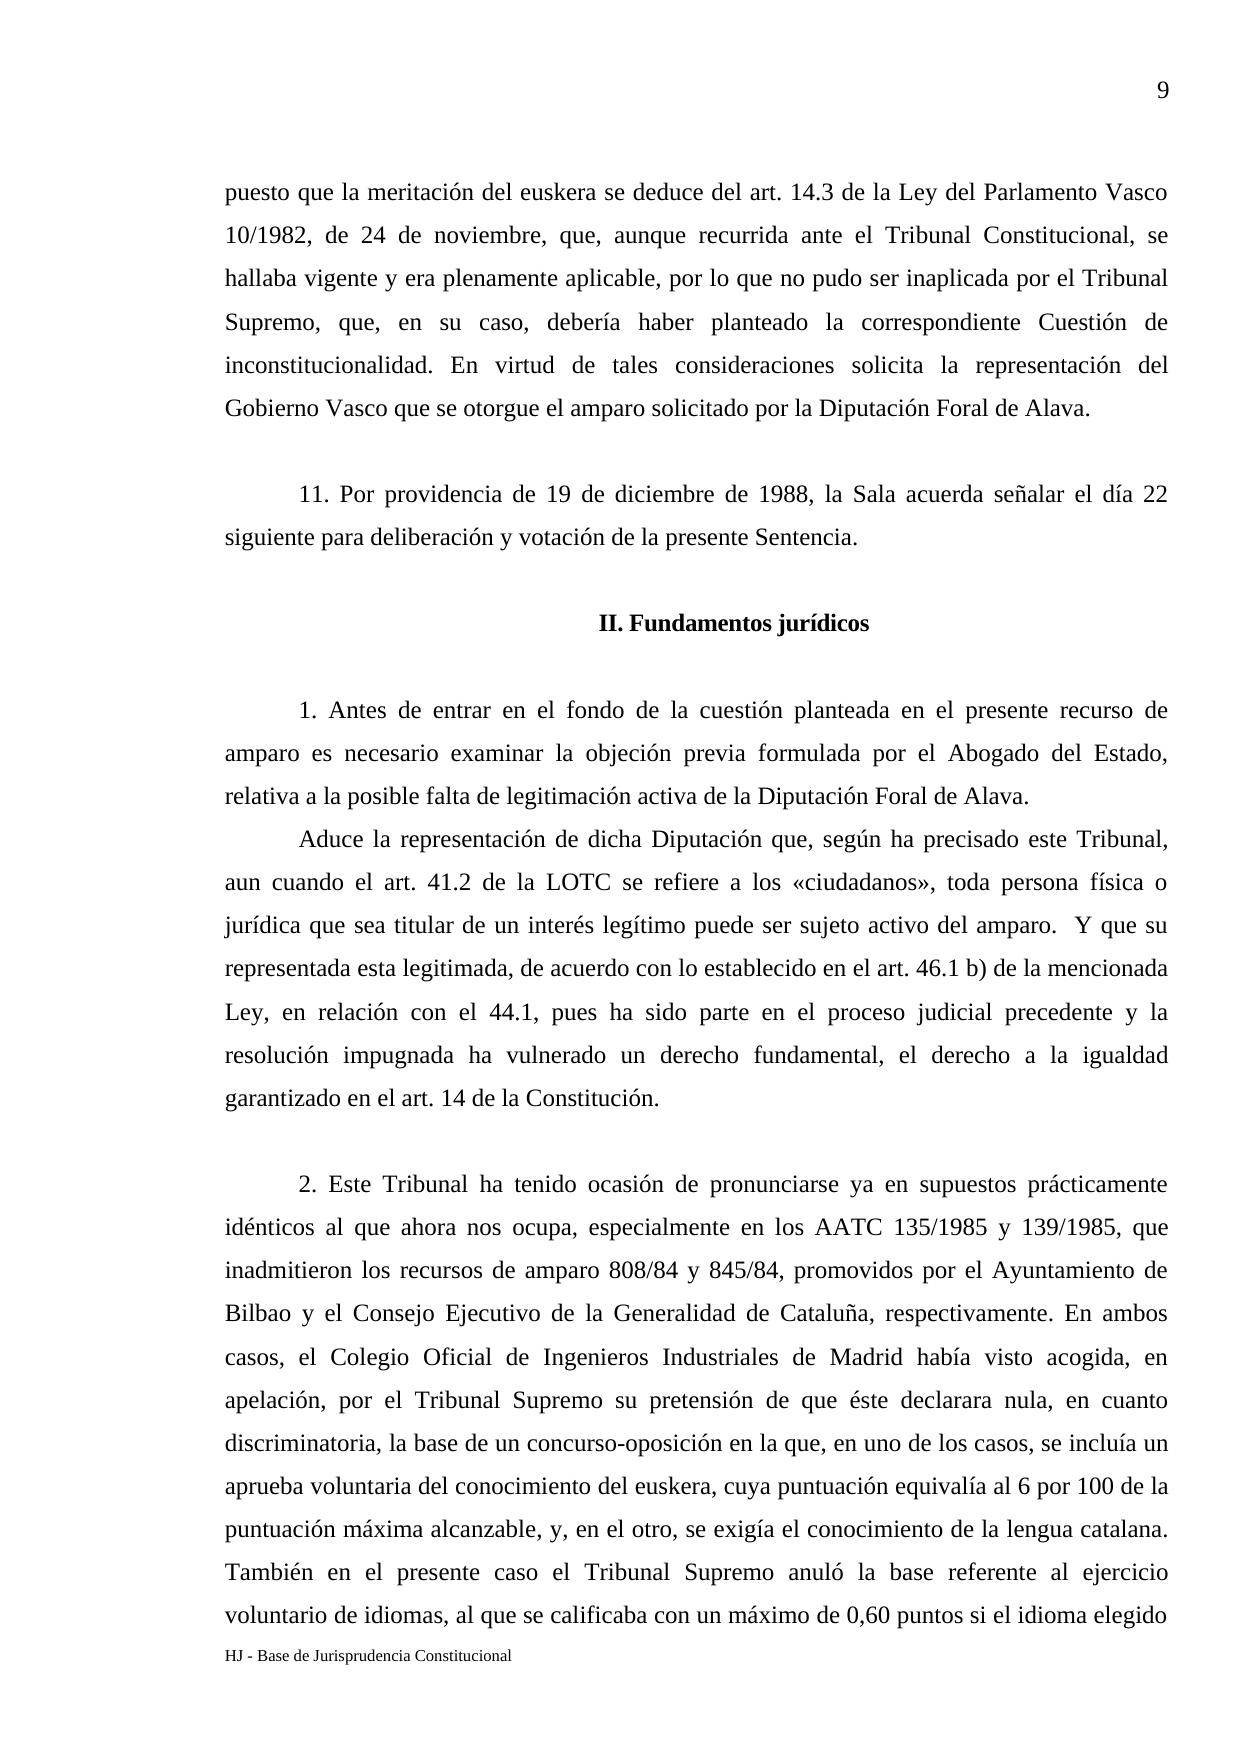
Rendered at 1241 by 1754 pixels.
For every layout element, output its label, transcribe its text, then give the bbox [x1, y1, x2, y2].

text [224, 177, 1169, 422]
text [224, 1169, 1169, 1629]
text 11. Por providencia de 19 de diciembre de 1988, la Sala acuerda señalar el día 22 siguiente para deliberación y votación de la presente Sentencia. [224, 479, 1169, 551]
text Aduce la representación de dicha Diputación que, según ha precisado este Tribunal, aun cuando el art. 41.2 de la LOTC se refiere a los «ciudadanos», toda persona física o jurídica que sea titular de un interés legítimo puede ser sujeto activo del amparo. Y que su representada esta legitimada, de acuerdo con lo establecido en el art. 46.1 b) de la mencionada Ley, en relación con el 44.1, pues ha sido parte en el proceso judicial precedente y la resolución impugnada ha vulnerado un derecho fundamental, el derecho a la igualdad garantizado en el art. 14 de la Constitución. [224, 824, 1169, 1112]
subtitle II. Fundamentos jurídicos [224, 608, 1169, 637]
text 1. Antes de entrar en el fondo de la cuestión planteada en el presente recurso de amparo es necesario examinar la objeción previa formulada por el Abogado del Estado, relativa a la posible falta de legitimación activa de la Diputación Foral de Alava. [224, 695, 1169, 810]
